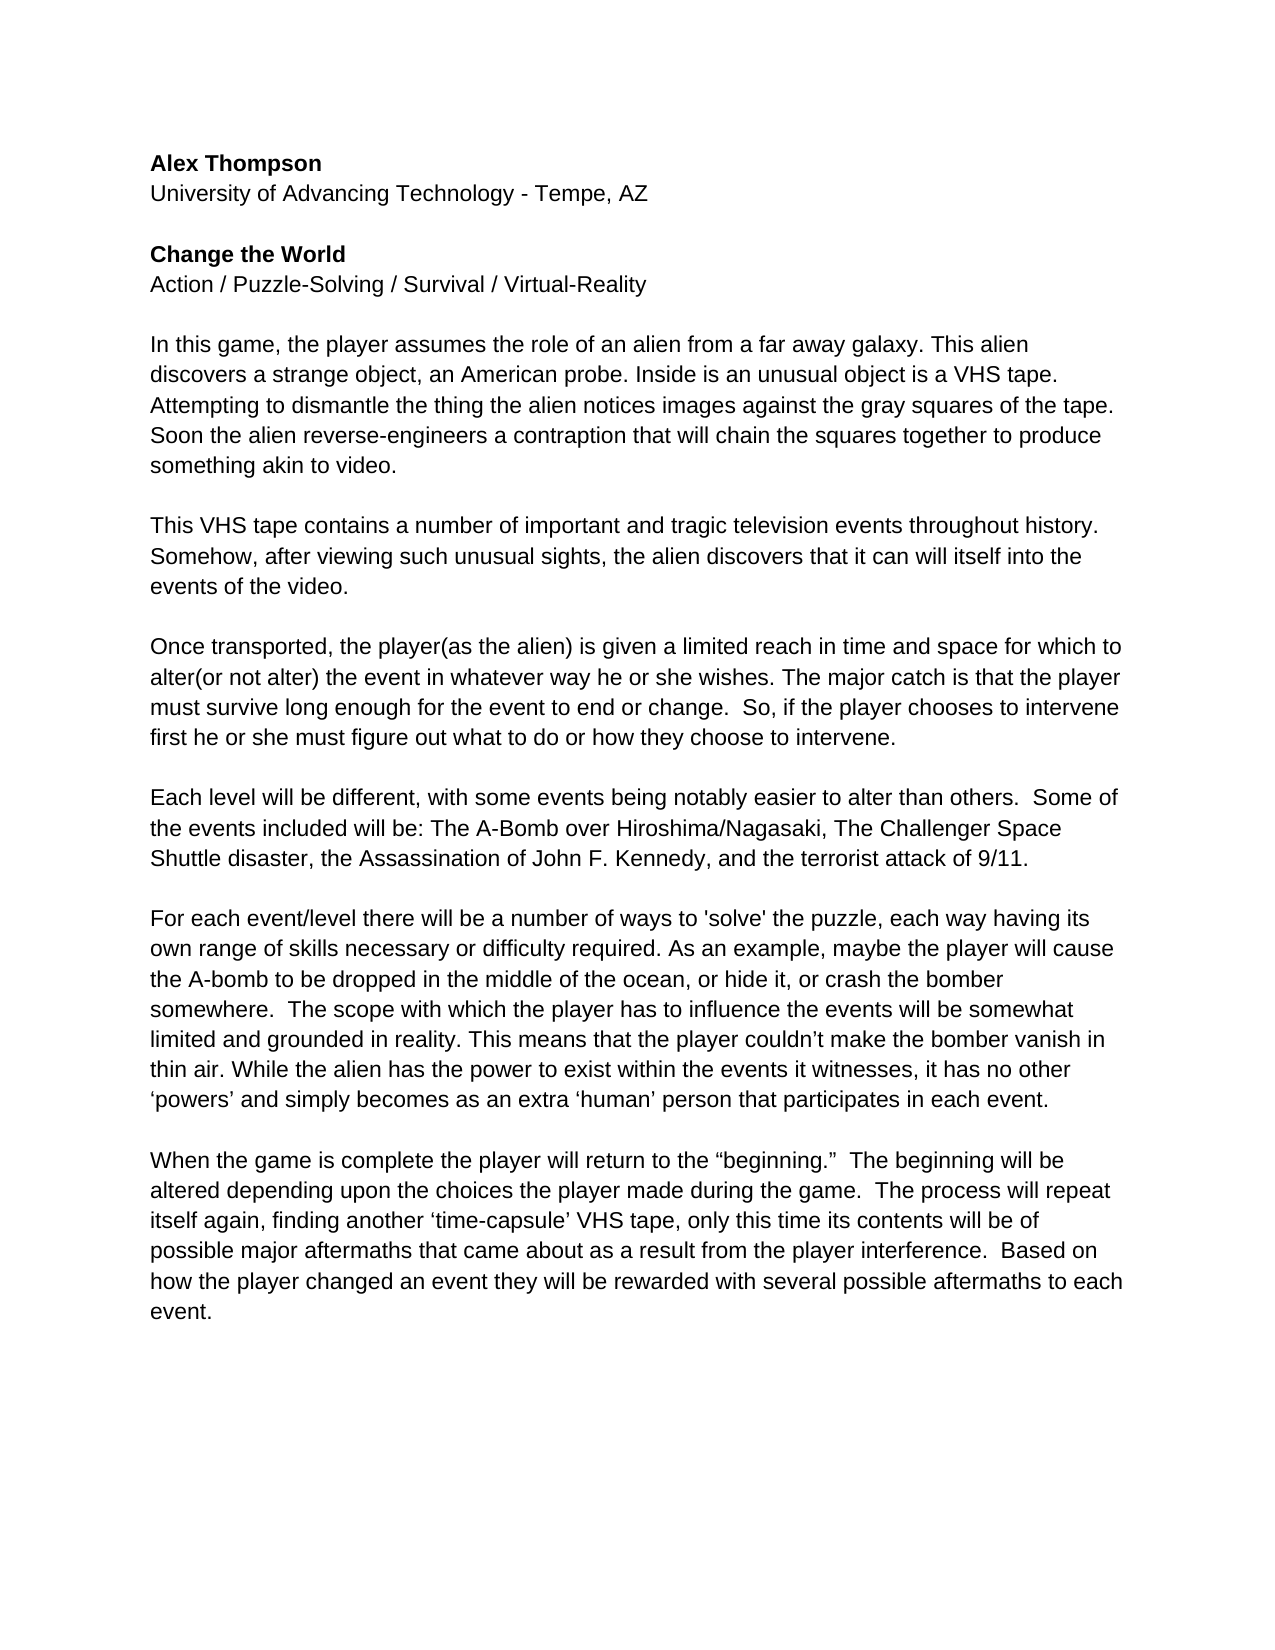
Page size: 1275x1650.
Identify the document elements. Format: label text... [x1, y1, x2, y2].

text Alex Thompson [150, 150, 1125, 176]
text In this game, the player assumes the role of an alien from a far away galaxy. This alien discovers a strange object, an American probe. Inside is an unusual object is a VHS tape. Attempting to dismantle the thing the alien notices images against the gray squares of the tape. Soon the alien reverse-engineers a contraption that will chain the squares together to produce something akin to video. [150, 331, 1125, 478]
text Once transported, the player(as the alien) is given a limited reach in time and space for which to alter(or not alter) the event in whatever way he or she wishes. The major catch is that the player must survive long enough for the event to end or change. So, if the player chooses to intervene first he or she must figure out what to do or how they choose to intervene. [150, 633, 1125, 750]
text Each level will be different, with some events being notably easier to alter than others. Some of the events included will be: The A-Bomb over Hiroshima/Nagasaki, The Challenger Space Shuttle disaster, the Assassination of John F. Kennedy, and the terrorist attack of 9/11. [150, 784, 1125, 871]
text When the game is complete the player will return to the “beginning.” The beginning will be altered depending upon the choices the player made during the game. The process will repeat itself again, finding another ‘time-capsule’ VHS tape, only this time its contents will be of possible major aftermaths that came about as a result from the player interference. Based on how the player changed an event they will be rewarded with several possible aftermaths to each event. [150, 1147, 1125, 1324]
text University of Advancing Technology - Tempe, AZ [150, 180, 1125, 207]
text For each event/level there will be a number of ways to 'solve' the puzzle, each way having its own range of skills necessary or difficulty required. As an example, maybe the player will cause the A-bomb to be dropped in the middle of the ocean, or hide it, or crash the bomber somewhere. The scope with which the player has to influence the events will be somewhat limited and grounded in reality. This means that the player couldn’t make the bomber vanish in thin air. While the alien has the power to exist within the events it witnesses, it has no other ‘powers’ and simply becomes as an extra ‘human’ person that participates in each event. [150, 905, 1125, 1113]
text This VHS tape contains a number of important and tragic television events throughout history. Somehow, after viewing such unusual sights, the alien discovers that it can will itself into the events of the video. [150, 512, 1125, 599]
text Action / Puzzle-Solving / Survival / Virtual-Reality [150, 271, 1125, 297]
text Change the World [150, 241, 1125, 267]
